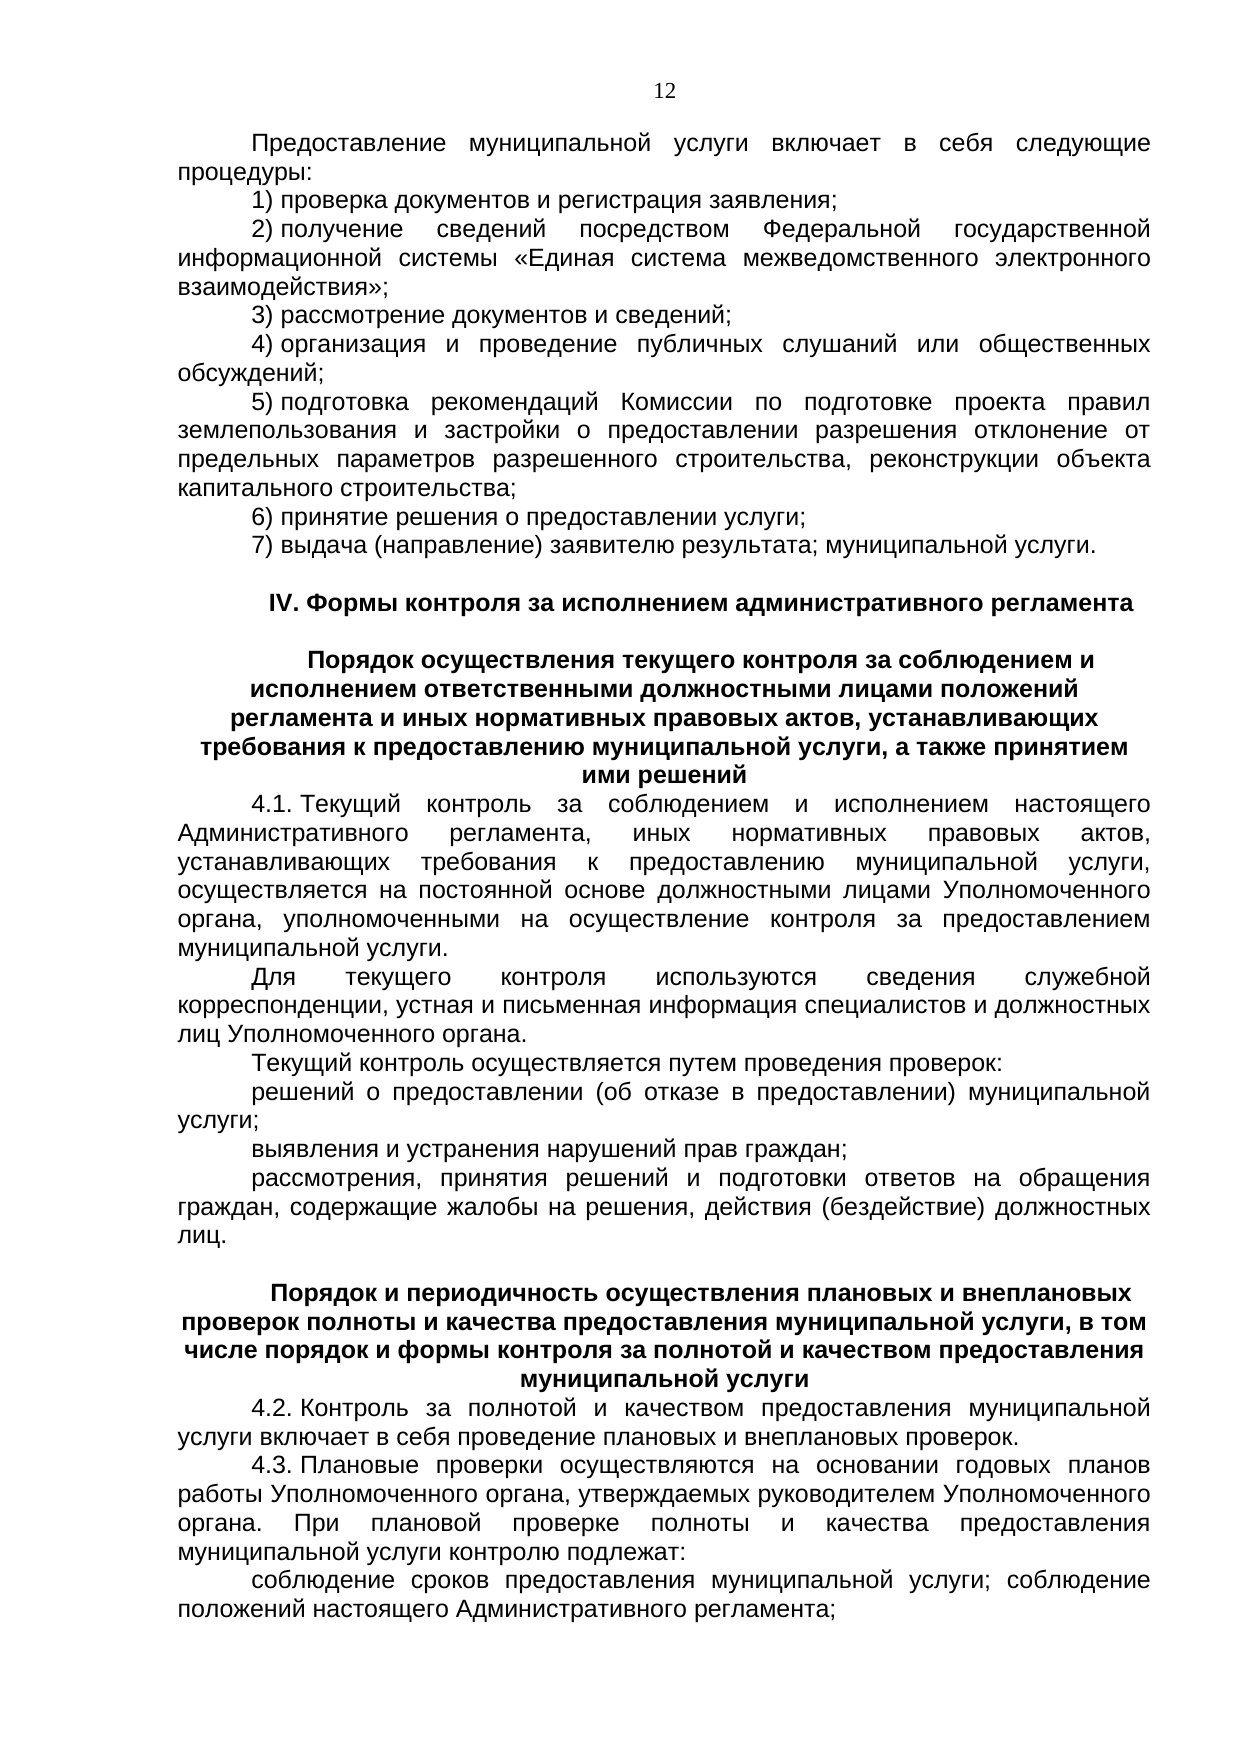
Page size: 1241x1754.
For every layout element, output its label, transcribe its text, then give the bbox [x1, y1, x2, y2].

text 4.1. Текущий контроль за соблюдением и исполнением настоящего Административного регламента, иных нормативных правовых актов, устанавливающих требования к предоставлению муниципальной услуги, осуществляется на постоянной основе должностными лицами Уполномоченного органа, уполномоченными на осуществление контроля за предоставлением муниципальной услуги. [177, 789, 1152, 962]
text Порядок осуществления текущего контроля за соблюдением и исполнением ответственными должностными лицами положений регламента и иных нормативных правовых актов, устанавливающих требования к предоставлению муниципальной услуги, а также принятием ими решений [177, 645, 1152, 789]
text 4.3. Плановые проверки осуществляются на основании годовых планов работы Уполномоченного органа, утверждаемых руководителем Уполномоченного органа. При плановой проверке полноты и качества предоставления муниципальной услуги контролю подлежат: [177, 1450, 1152, 1565]
text 1) проверка документов и регистрация заявления; [177, 185, 1152, 214]
text 5) подготовка рекомендаций Комиссии по подготовке проекта правил землепользования и застройки о предоставлении разрешения отклонение от предельных параметров разрешенного строительства, реконструкции объекта капитального строительства; [177, 387, 1152, 502]
text IV. Формы контроля за исполнением административного регламента [177, 588, 1152, 617]
text 7) выдача (направление) заявителю результата; муниципальной услуги. [177, 530, 1152, 559]
text 4.2. Контроль за полнотой и качеством предоставления муниципальной услуги включает в себя проведение плановых и внеплановых проверок. [177, 1393, 1152, 1450]
text 6) принятие решения о предоставлении услуги; [177, 502, 1152, 530]
text 3) рассмотрение документов и сведений; [177, 300, 1152, 329]
text рассмотрения, принятия решений и подготовки ответов на обращения граждан, содержащие жалобы на решения, действия (бездействие) должностных лиц. [177, 1163, 1152, 1249]
text 4) организация и проведение публичных слушаний или общественных обсуждений; [177, 329, 1152, 387]
text Предоставление муниципальной услуги включает в себя следующие процедуры: [177, 128, 1152, 185]
text Порядок и периодичность осуществления плановых и внеплановых проверок полноты и качества предоставления муниципальной услуги, в том числе порядок и формы контроля за полнотой и качеством предоставления муниципальной услуги [177, 1278, 1152, 1393]
text Текущий контроль осуществляется путем проведения проверок: [177, 1048, 1152, 1077]
text выявления и устранения нарушений прав граждан; [177, 1134, 1152, 1163]
text решений о предоставлении (об отказе в предоставлении) муниципальной услуги; [177, 1077, 1152, 1134]
text соблюдение сроков предоставления муниципальной услуги; соблюдение положений настоящего Административного регламента; [177, 1565, 1152, 1623]
text Для текущего контроля используются сведения служебной корреспонденции, устная и письменная информация специалистов и должностных лиц Уполномоченного органа. [177, 962, 1152, 1048]
text 2) получение сведений посредством Федеральной государственной информационной системы «Единая система межведомственного электронного взаимодействия»; [177, 214, 1152, 300]
